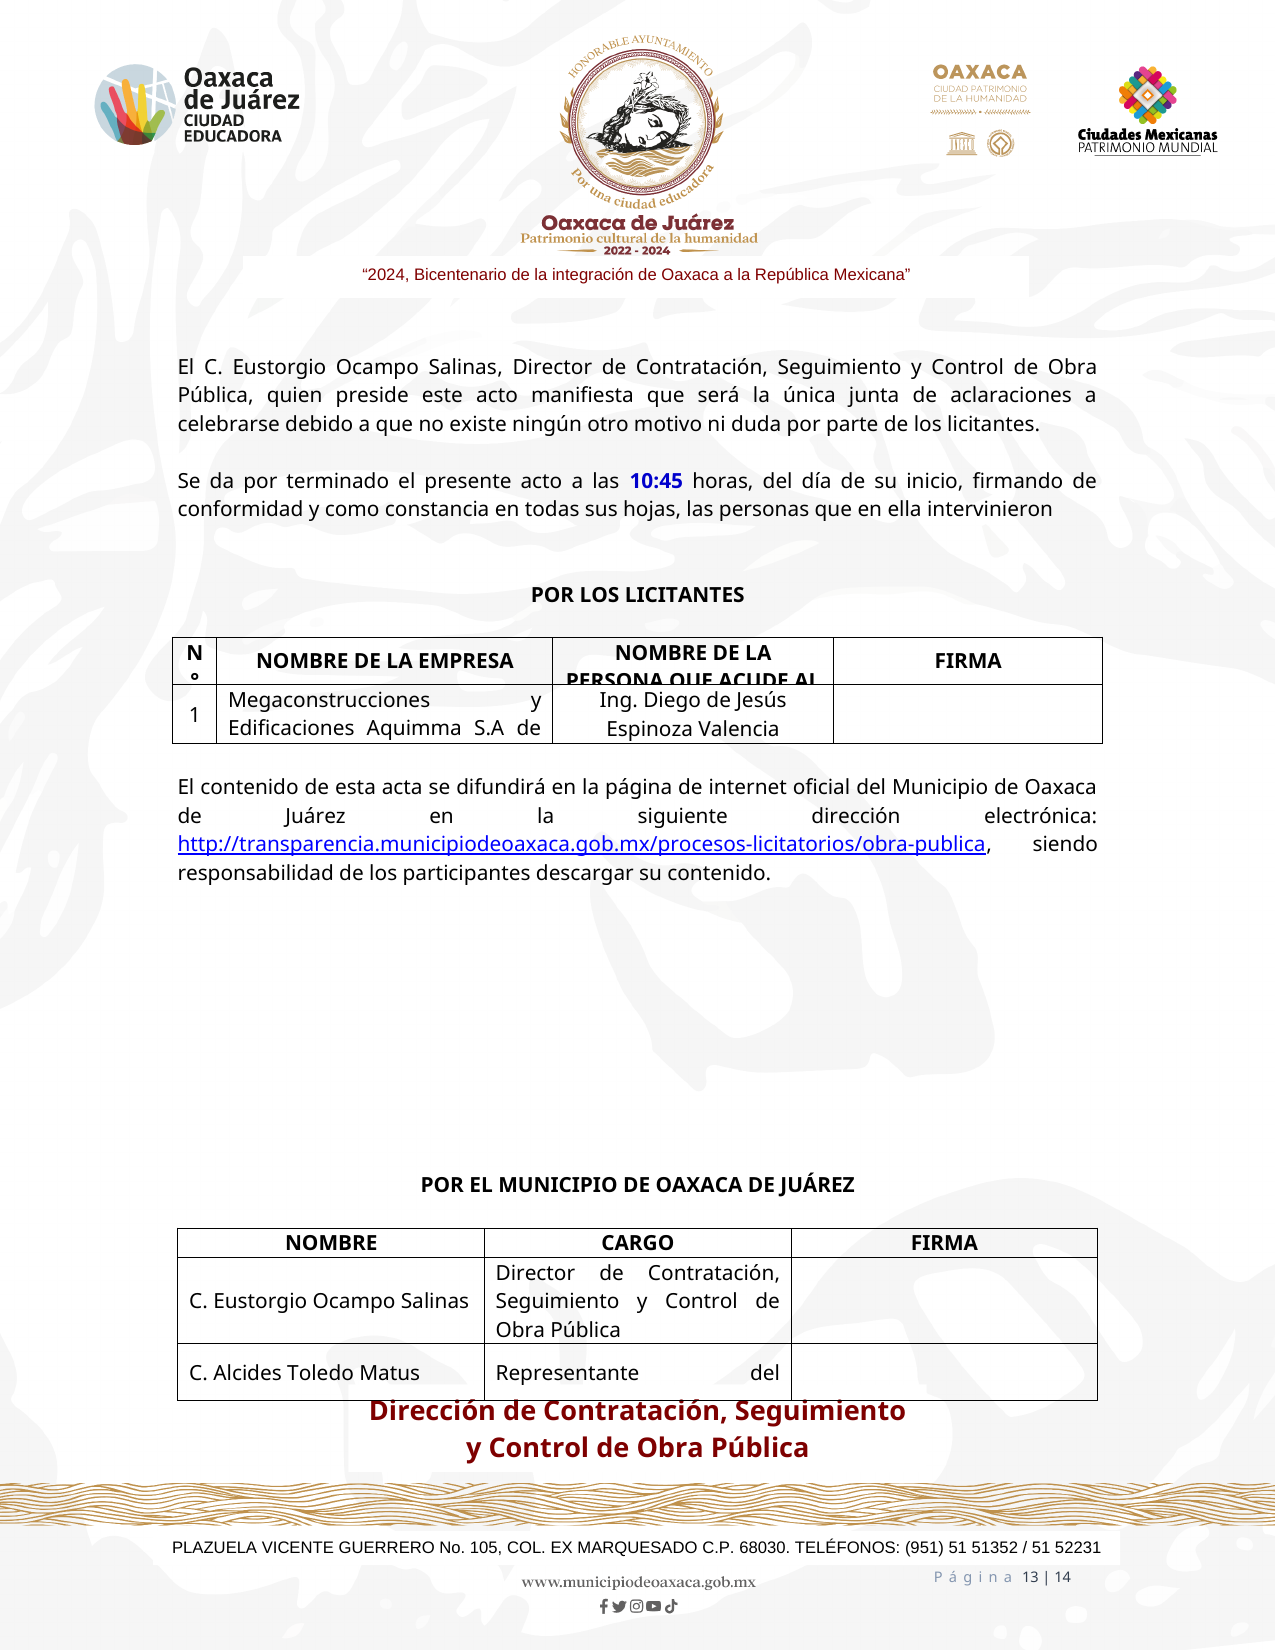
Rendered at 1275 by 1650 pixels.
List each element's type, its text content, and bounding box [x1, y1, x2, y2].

text POR LOS LICITANTES [177, 580, 1098, 608]
text El C. Eustorgio Ocampo Salinas, Director de Contratación, Seguimiento y Control de Obra Pública, quien preside este acto manifiesta que será la única junta de aclaraciones a celebrarse debido a que no existe ningún otro motivo ni duda por parte de los licitantes. [177, 352, 1098, 437]
table_cell [792, 1344, 1097, 1400]
table_header FIRMA [792, 1229, 1097, 1257]
text Se da por terminado el presente acto a las 10:45 horas, del día de su inicio, firmando de conformidad y como constancia en todas sus hojas, las personas que en ella intervinieron [177, 466, 1098, 523]
picture [0, 0, 1275, 1650]
table_header NOMBRE DE LA EMPRESA [217, 638, 552, 684]
table_cell [792, 1258, 1097, 1343]
table_cell [834, 685, 1102, 743]
table_cell Ing. Diego de Jesús Espinoza Valencia [553, 685, 833, 743]
table_header NOMBRE [178, 1229, 484, 1257]
table_header NOMBRE DE LA PERSONA QUE ACUDE AL ACTO [553, 638, 833, 684]
table_header CARGO [485, 1229, 791, 1257]
table_cell C. Eustorgio Ocampo Salinas [178, 1258, 484, 1343]
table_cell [485, 1344, 791, 1400]
table_cell Megaconstrucciones y Edificaciones Aquimma S.A de C.V. [217, 685, 552, 743]
text El contenido de esta acta se difundirá en la página de internet oficial del Municipio de Oaxaca de Juárez en la siguiente dirección electrónica: http://transparencia.municipiodeoaxaca.gob.mx/procesos-licitatorios/obra-publica, siendo responsabilidad de los participantes descargar su contenido. [177, 772, 1098, 886]
text POR EL MUNICIPIO DE OAXACA DE JUÁREZ [177, 1171, 1098, 1199]
table_cell Director de Contratación, Seguimiento y Control de Obra Pública [485, 1258, 791, 1343]
table_header FIRMA [834, 638, 1102, 684]
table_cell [178, 1344, 484, 1400]
table_cell 1 [173, 685, 216, 743]
table_header N° [173, 638, 216, 684]
